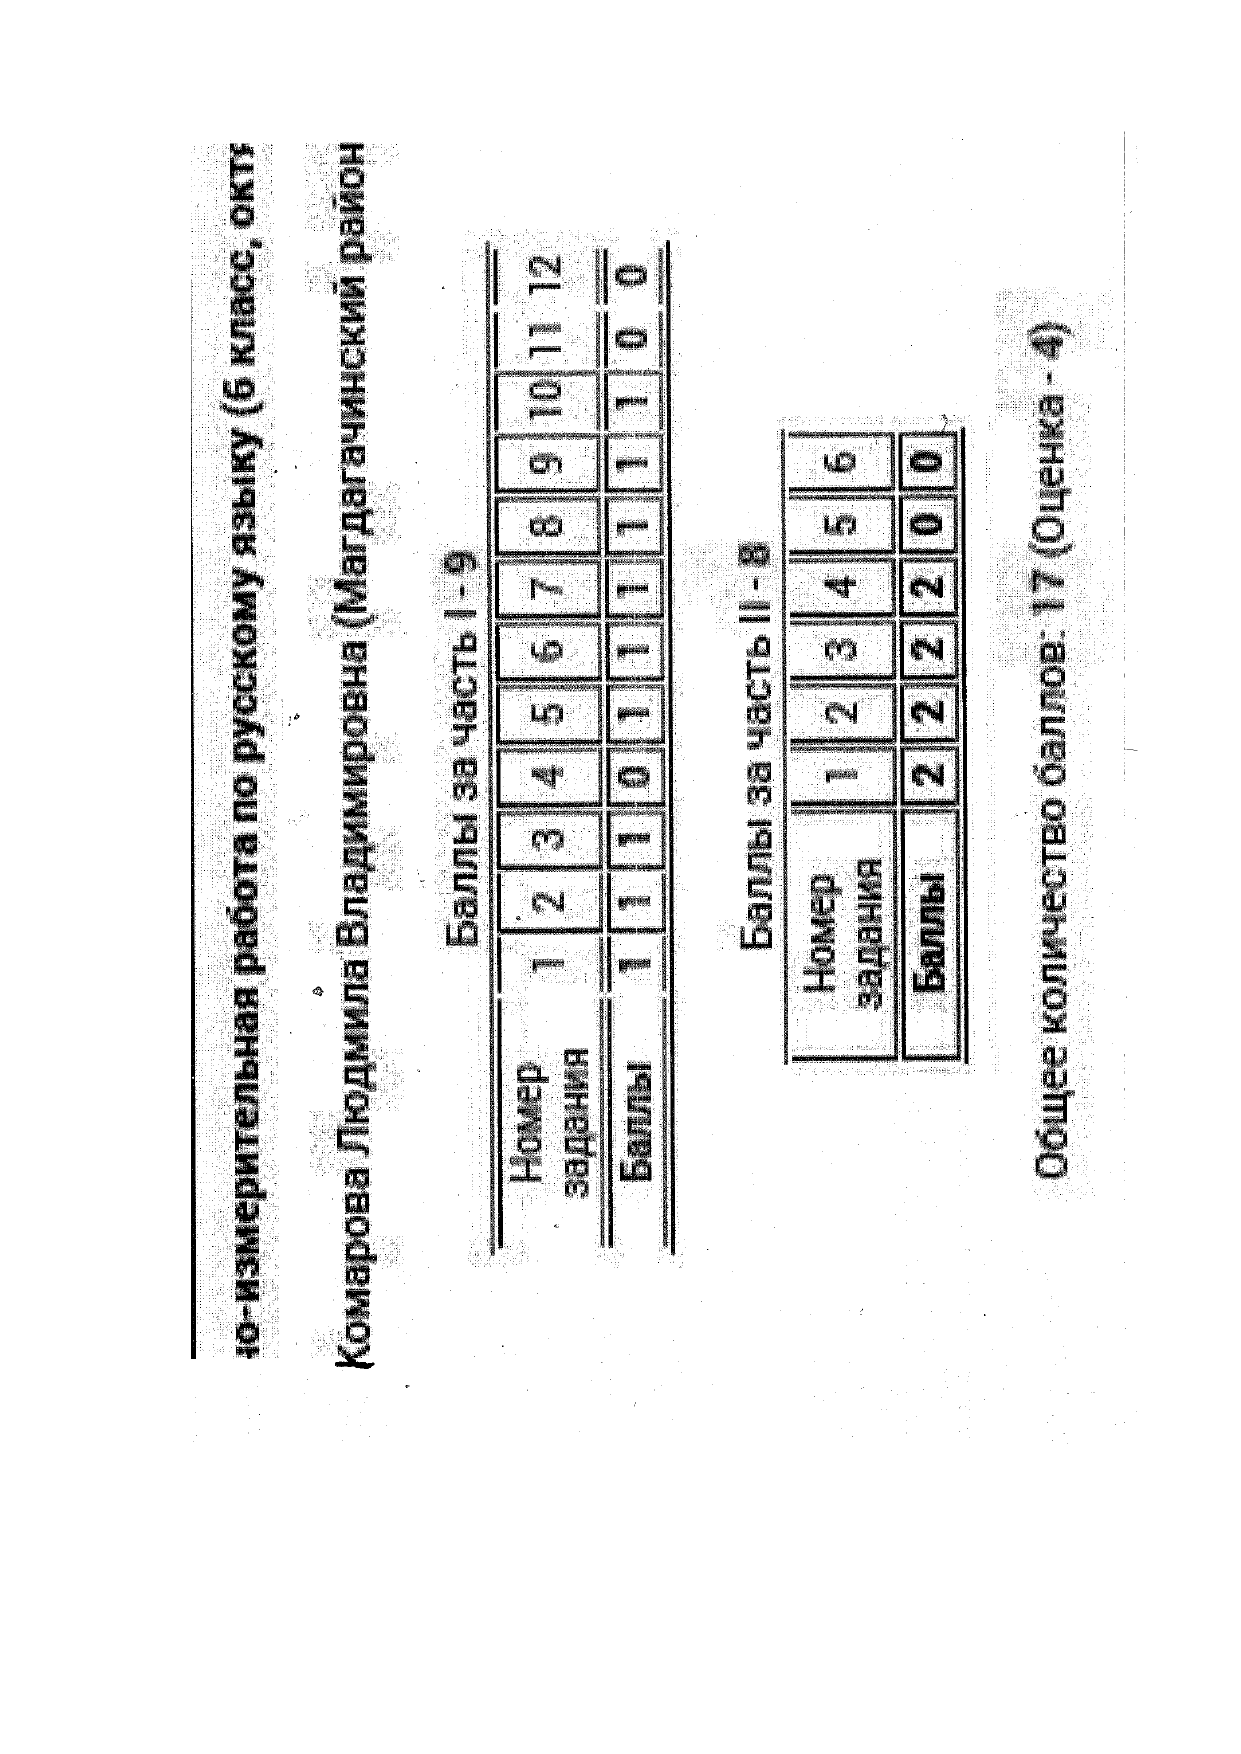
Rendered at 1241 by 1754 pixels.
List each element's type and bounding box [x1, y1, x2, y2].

picture [177, 118, 1151, 1458]
